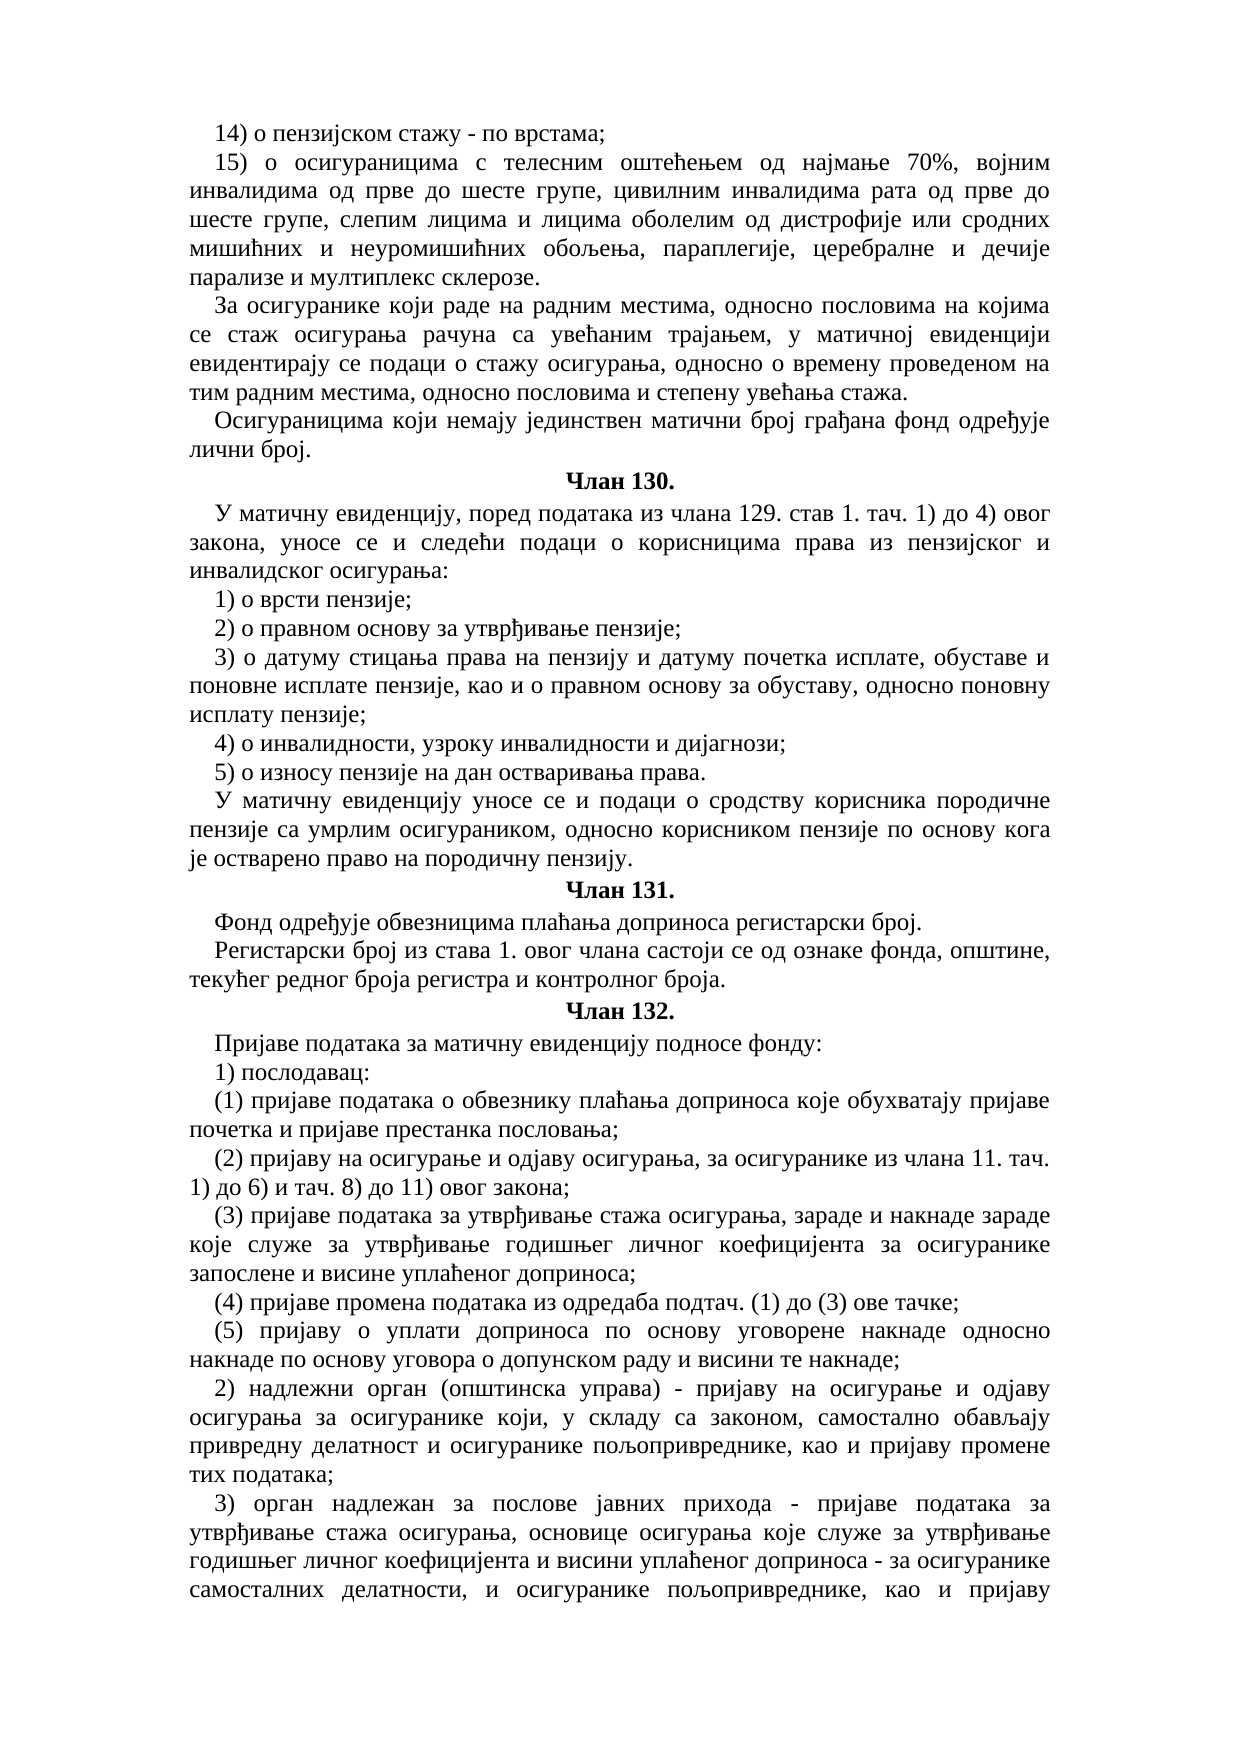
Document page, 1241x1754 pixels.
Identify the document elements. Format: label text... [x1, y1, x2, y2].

text 1) послодавац: [189, 1057, 1051, 1086]
text Пријаве података за матичну евиденцију подносе фонду: [189, 1028, 1051, 1057]
text (1) пријаве података о обвезнику плаћања доприноса које обухватају пријаве почетка и пријаве престанка пословања; [189, 1086, 1051, 1143]
text (3) пријаве података за утврђивање стажа осигурања, зараде и накнаде зараде које служе за утврђивање годишњег личног коефицијента за осигуранике запослене и висине уплаћеног доприноса; [189, 1201, 1051, 1287]
text (5) пријаву о уплати доприноса по основу уговорене накнаде односно накнаде по основу уговора о допунском раду и висини те накнаде; [189, 1316, 1051, 1373]
text Фонд одређује обвезницима плаћања доприноса регистарски број. [189, 907, 1051, 936]
text (2) пријаву на осигурање и одјаву осигурања, за осигуранике из члана 11. тач. 1) до 6) и тач. 8) до 11) овог закона; [189, 1143, 1051, 1201]
text Члан 132. [150, 996, 1090, 1025]
text 2) о правном основу за утврђивање пензије; [189, 613, 1051, 642]
text У матичну евиденцију, поред података из члана 129. став 1. тач. 1) до 4) овог закона, уносе се и следећи подаци о корисницима права из пензијског и инвалидског осигурања: [189, 498, 1051, 584]
text За осигуранике који раде на радним местима, односно пословима на којима се стаж осигурања рачуна са увећаним трајањем, у матичној евиденцији евидентирају се подаци о стажу осигурања, односно о времену проведеном на тим радним местима, односно пословима и степену увећања стажа. [189, 291, 1051, 406]
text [189, 1488, 1051, 1603]
text 3) о датуму стицања права на пензију и датуму почетка исплате, обуставе и поновне исплате пензије, као и о правном основу за обуставу, односно поновну исплату пензије; [189, 642, 1051, 728]
text 14) о пензијском стажу - по врстама; [189, 118, 1051, 147]
text (4) пријаве промена података из одредаба подтач. (1) до (3) ове тачке; [189, 1287, 1051, 1316]
text Члан 131. [150, 875, 1090, 904]
text 4) о инвалидности, узроку инвалидности и дијагнози; [189, 728, 1051, 757]
text 15) о осигураницима с телесним оштећењем од најмање 70%, војним инвалидима од прве до шесте групе, цивилним инвалидима рата од прве до шесте групе, слепим лицима и лицима оболелим од дистрофије или сродних мишићних и неуромишићних обољења, параплегије, церебралне и дечије парализе и мултиплекс склерозе. [189, 147, 1051, 291]
text 2) надлежни орган (општинска управа) - пријаву на осигурање и одјаву осигурања за осигуранике који, у складу са законом, самостално обављају привредну делатност и осигуранике пољопривреднике, као и пријаву промене тих података; [189, 1373, 1051, 1488]
text Члан 130. [150, 466, 1090, 495]
text Осигураницима који немају јединствен матични број грађана фонд одређује лични број. [189, 406, 1051, 463]
text 1) о врсти пензије; [189, 584, 1051, 613]
text У матичну евиденцију уносе се и подаци о сродству корисника породичне пензије са умрлим осигураником, односно корисником пензије по основу кога је остварено право на породичну пензију. [189, 786, 1051, 872]
text 5) о износу пензије на дан остваривања права. [189, 757, 1051, 786]
text Регистарски број из става 1. овог члана састоји се од ознаке фонда, општине, текућег редног броја регистра и контролног броја. [189, 936, 1051, 993]
